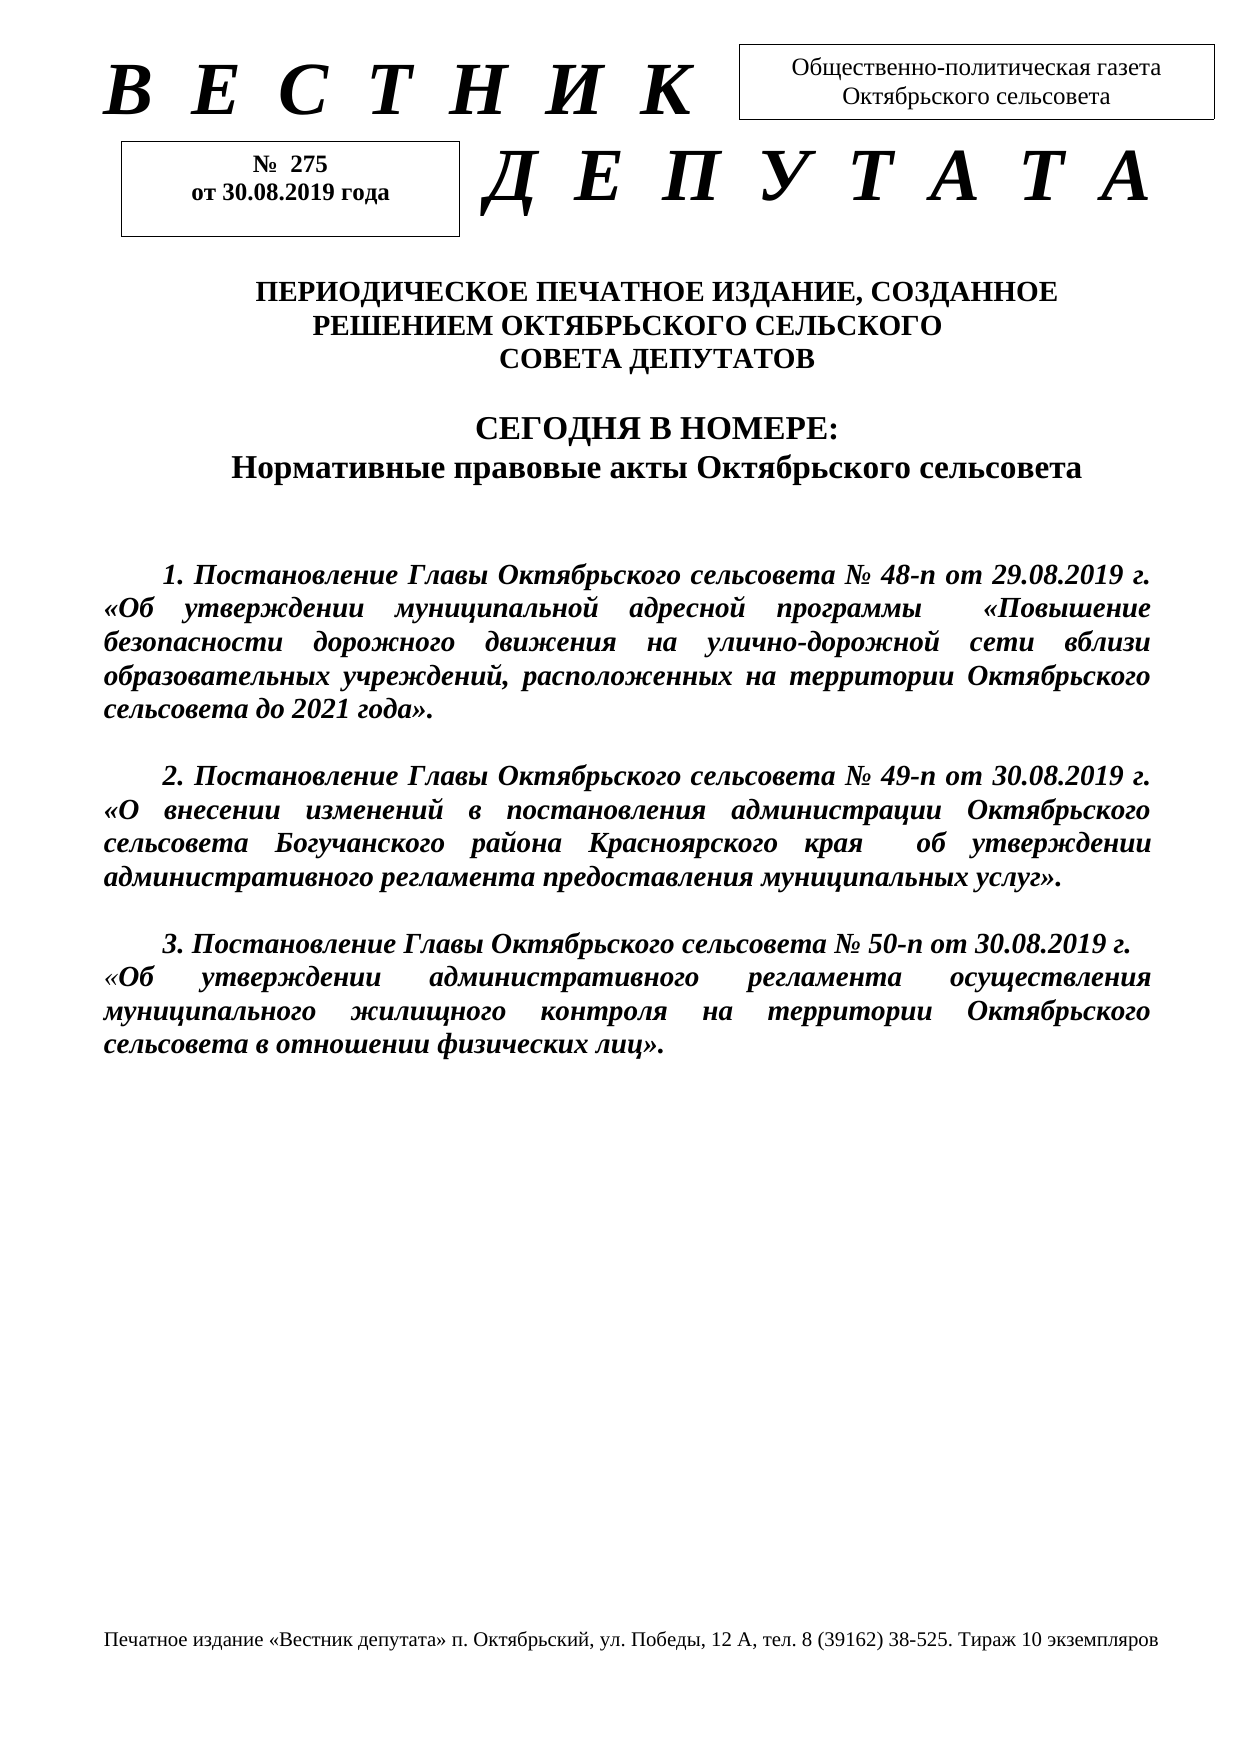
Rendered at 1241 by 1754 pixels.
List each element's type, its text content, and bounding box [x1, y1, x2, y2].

text 1. Постановление Главы Октябрьского сельсовета № 48-п от 29.08.2019 г. «Об утверждении муниципальной адресной программы «Повышение безопасности дорожного движения на улично-дорожной сети вблизи образовательных учреждений, расположенных на территории Октябрьского сельсовета до 2021 года». [103, 557, 1152, 725]
text В Е С Т Н И К [103, 44, 1152, 131]
text ПЕРИОДИЧЕСКОЕ ПЕЧАТНОЕ ИЗДАНИЕ, СОЗДАННОЕ РЕШЕНИЕМ ОКТЯБРЬСКОГО СЕЛЬСКОГО [103, 274, 1152, 341]
text Нормативные правовые акты Октябрьского сельсовета [103, 447, 1152, 485]
text Д Е П У Т А Т А [103, 131, 1152, 217]
text 2. Постановление Главы Октябрьского сельсовета № 49-п от 30.08.2019 г. «О внесении изменений в постановления администрации Октябрьского сельсовета Богучанского района Красноярского края об утверждении административного регламента предоставления муниципальных услуг». [103, 758, 1152, 892]
text 3. Постановление Главы Октябрьского сельсовета № 50-п от 30.08.2019 г. [103, 926, 1152, 959]
text СЕГОДНЯ В НОМЕРЕ: [103, 408, 1152, 447]
title «Об утверждении административного регламента осуществления муниципального жилищного контроля на территории Октябрьского сельсовета в отношении физических лиц». [103, 959, 1152, 1060]
text СОВЕТА ДЕПУТАТОВ [103, 341, 1152, 375]
